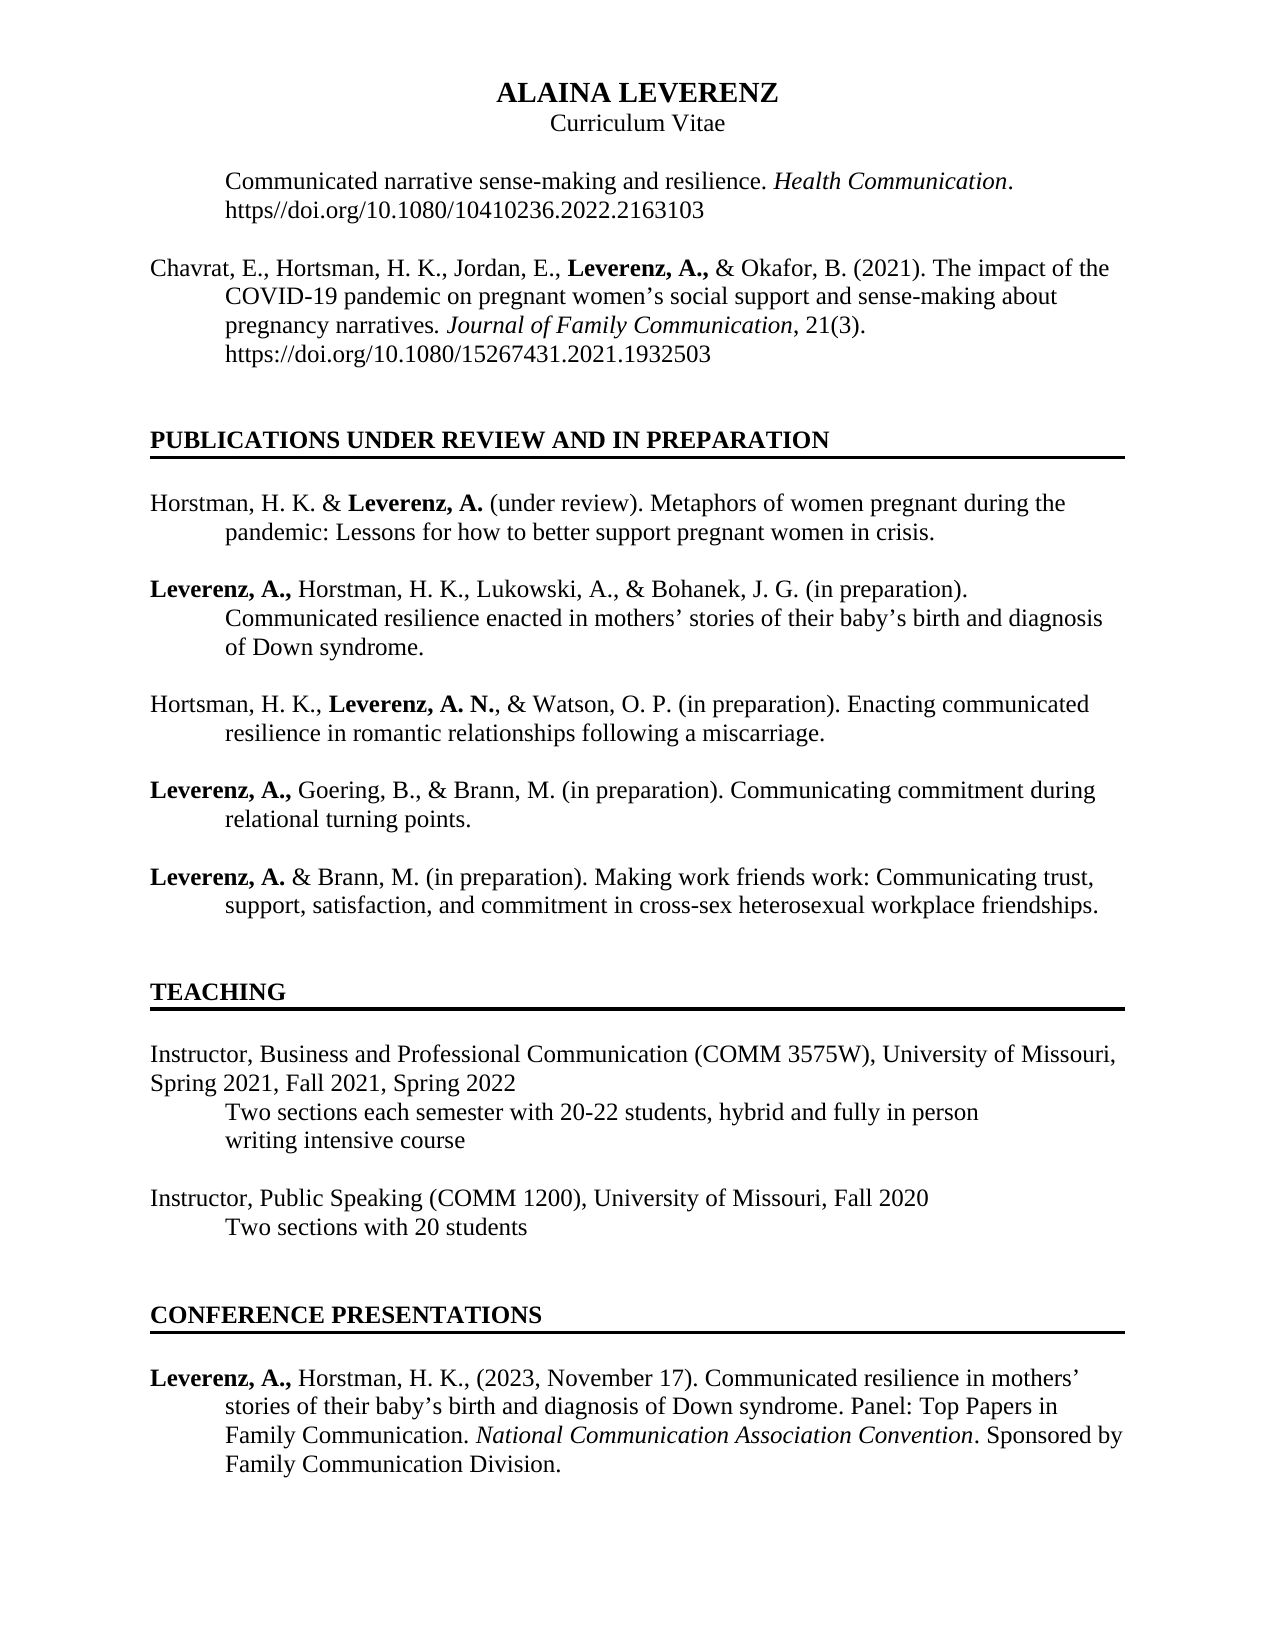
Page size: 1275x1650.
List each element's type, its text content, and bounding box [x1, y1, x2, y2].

text Two sections with 20 students [150, 1212, 1125, 1241]
text Leverenz, A., Horstman, H. K., Lukowski, A., & Bohanek, J. G. (in preparation). Communicated resilience enacted in mothers’ stories of their baby’s birth and diagnosis of Down syndrome. [150, 574, 1125, 660]
text Two sections each semester with 20-22 students, hybrid and fully in person [150, 1097, 1125, 1126]
text Instructor, Business and Professional Communication (COMM 3575W), University of Missouri, Spring 2021, Fall 2021, Spring 2022 [150, 1039, 1125, 1097]
text TEACHING [150, 977, 1125, 1007]
text Hortsman, H. K., Leverenz, A. N., & Watson, O. P. (in preparation). Enacting communicated resilience in romantic relationships following a miscarriage. [150, 689, 1125, 747]
text Leverenz, A., Goering, B., & Brann, M. (in preparation). Communicating commitment during relational turning points. [150, 775, 1125, 833]
text Horstman, H. K. & Leverenz, A. (under review). Metaphors of women pregnant during the pandemic: Lessons for how to better support pregnant women in crisis. [150, 488, 1125, 545]
text PUBLICATIONS UNDER REVIEW AND IN PREPARATION [150, 425, 1125, 456]
text Leverenz, A. & Brann, M. (in preparation). Making work friends work: Communicating trust, support, satisfaction, and commitment in cross-sex heterosexual workplace friendships. [150, 862, 1125, 919]
text Instructor, Public Speaking (COMM 1200), University of Missouri, Fall 2020 [150, 1183, 1125, 1212]
text writing intensive course [150, 1126, 1125, 1154]
text Chavrat, E., Hortsman, H. K., Jordan, E., Leverenz, A., & Okafor, B. (2021). The impact of the COVID-19 pandemic on pregnant women’s social support and sense-making about pregnancy narratives. Journal of Family Communication, 21(3). https://doi.org/10.1080/15267431.2021.1932503 [150, 253, 1125, 368]
text Leverenz, A., Horstman, H. K., (2023, November 17). Communicated resilience in mothers’ stories of their baby’s birth and diagnosis of Down syndrome. Panel: Top Papers in Family Communication. National Communication Association Convention. Sponsored by Family Communication Division. [150, 1363, 1125, 1478]
text CONFERENCE PRESENTATIONS [150, 1300, 1125, 1331]
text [150, 166, 1125, 223]
